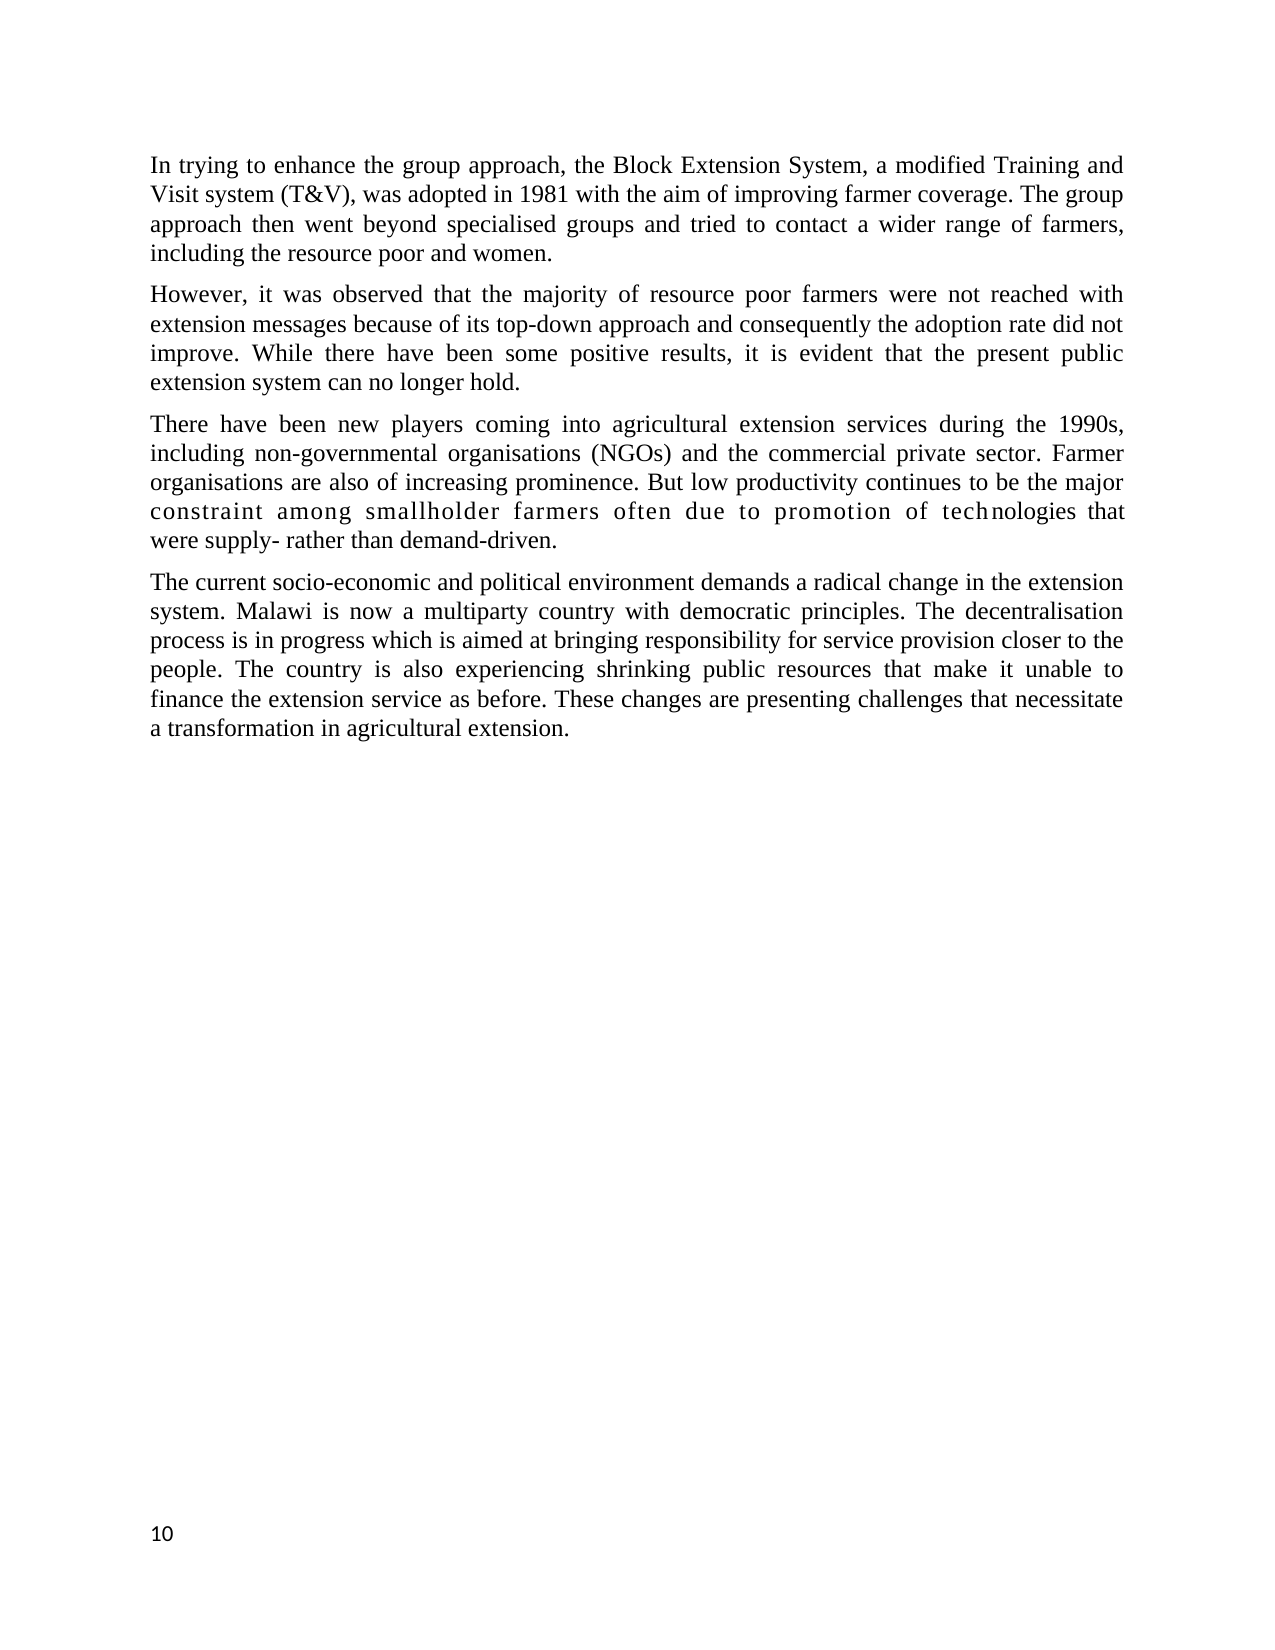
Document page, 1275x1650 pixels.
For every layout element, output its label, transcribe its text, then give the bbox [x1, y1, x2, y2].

text In trying to enhance the group approach, the Block Extension System, a modified Training and Visit system (T&V), was adopted in 1981 with the aim of improving farmer coverage. The group approach then went beyond specialised groups and tried to contact a wider range of farmers, including the resource poor and women. [150, 150, 1125, 267]
text However, it was observed that the majority of resource poor farmers were not reached with extension messages because of its top-down approach and consequently the adoption rate did not improve. While there have been some positive results, it is evident that the present public extension system can no longer hold. [150, 279, 1125, 396]
text There have been new players coming into agricultural extension services during the 1990s, including non-governmental organisations (NGOs) and the commercial private sector. Farmer organisations are also of increasing prominence. But low productivity continues to be the major constraint among smallholder farmers often due to promotion of technologies that were supply- rather than demand-driven. [150, 408, 1125, 554]
text The current socio-economic and political environment demands a radical change in the extension system. Malawi is now a multiparty country with democratic principles. The decentralisation process is in progress which is aimed at bringing responsibility for service provision closer to the people. The country is also experiencing shrinking public resources that make it unable to finance the extension service as before. These changes are presenting challenges that necessitate a transformation in agricultural extension. [150, 567, 1125, 742]
